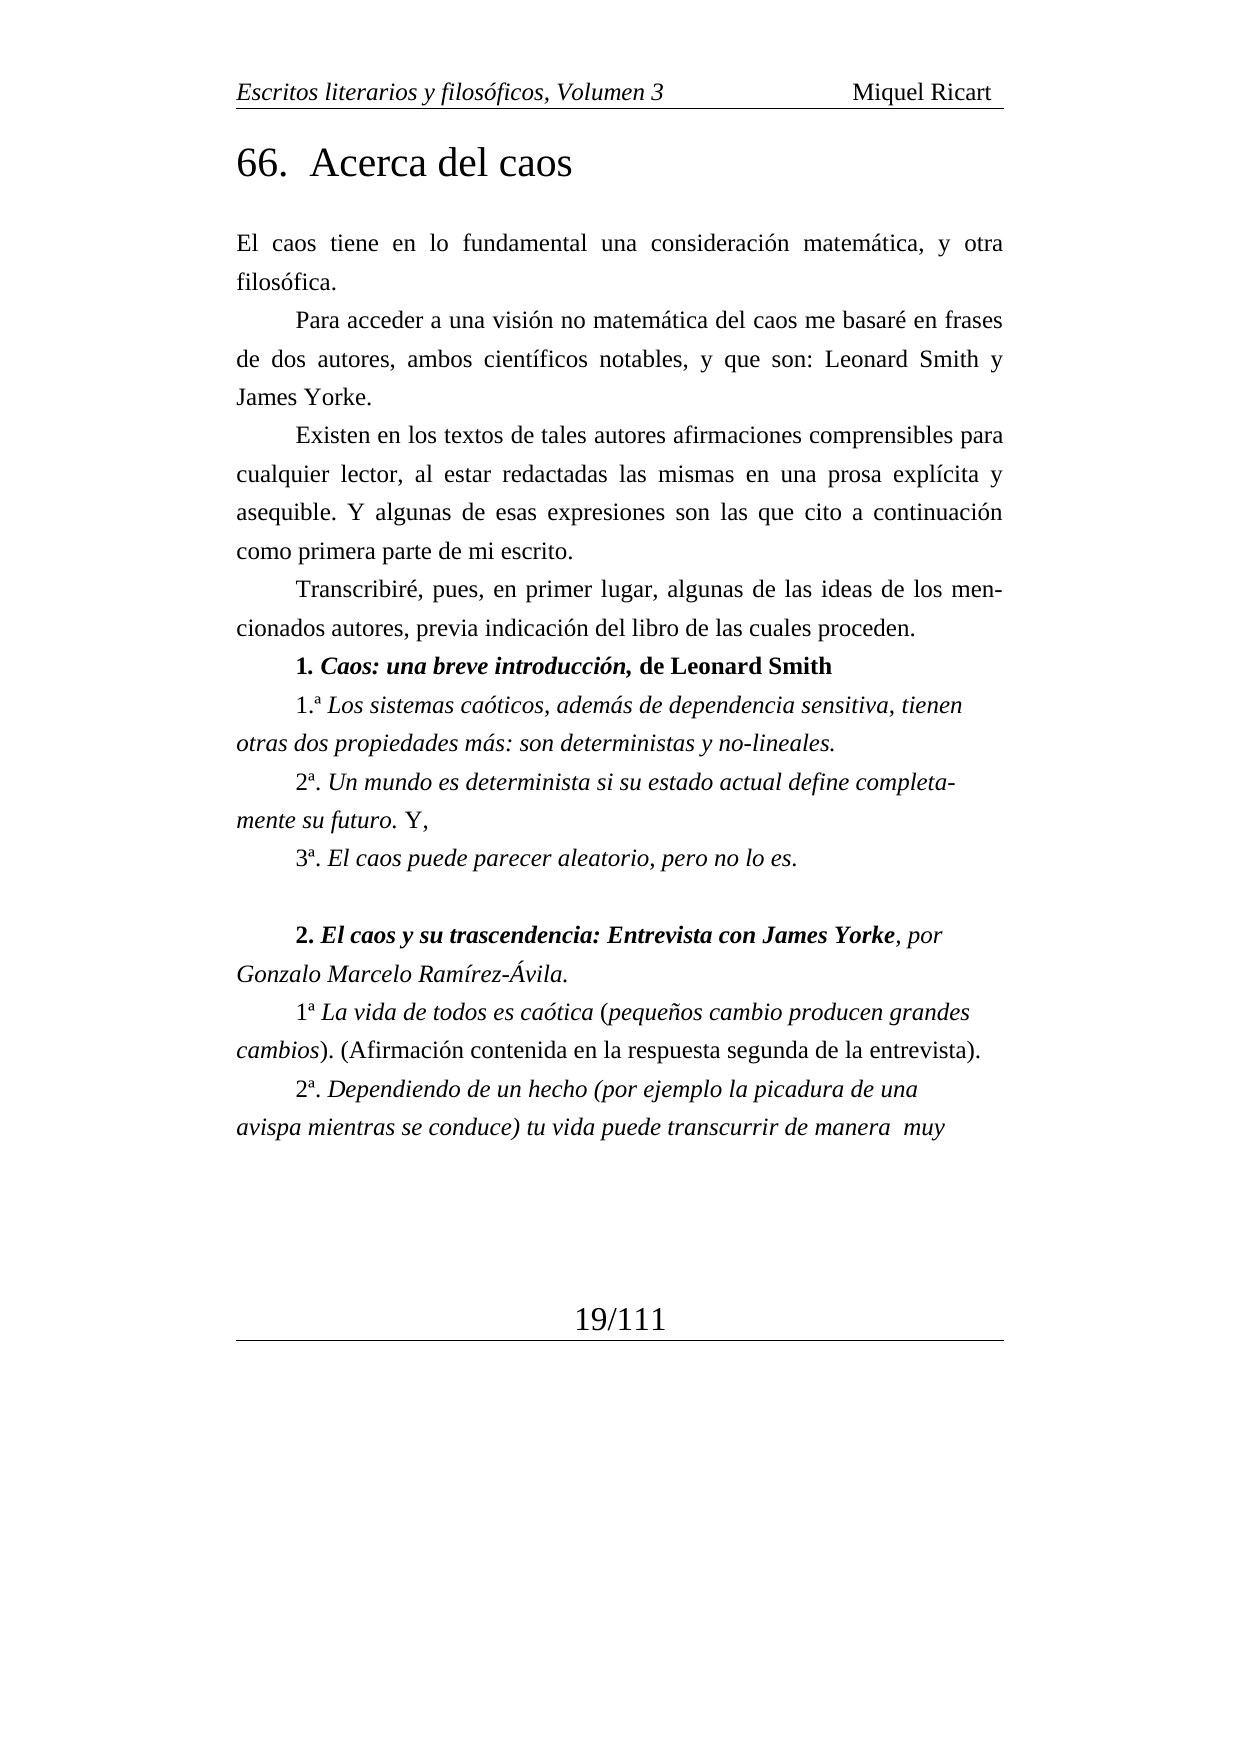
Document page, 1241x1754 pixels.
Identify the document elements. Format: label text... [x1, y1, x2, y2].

text Para acceder a una visión no matemática del caos me basaré en frases de dos autores, ambos científicos notables, y que son: Leonard Smith y James Yorke. [236, 298, 1004, 413]
text Transcribiré, pues, en primer lugar, algunas de las ideas de los men-cionados autores, previa indicación del libro de las cuales proceden. [236, 567, 1004, 644]
text 66. Acerca del caos [236, 138, 1004, 186]
text avispa mientras se conduce) tu vida puede transcurrir de manera muy [236, 1105, 1004, 1143]
text 2ª. Dependiendo de un hecho (por ejemplo la picadura de una [236, 1067, 1004, 1105]
text El caos tiene en lo fundamental una consideración matemática, y otra filosófica. [236, 221, 1004, 298]
text 2ª. Un mundo es determinista si su estado actual define completa- [236, 759, 1004, 798]
text 1. Caos: una breve introducción, de Leonard Smith [236, 644, 1004, 682]
text otras dos propiedades más: son deterministas y no-lineales. [236, 721, 1004, 759]
text Existen en los textos de tales autores afirmaciones comprensibles para cualquier lector, al estar redactadas las mismas en una prosa explícita y asequible. Y algunas de esas expresiones son las que cito a continuación como primera parte de mi escrito. [236, 413, 1004, 567]
text cambios). (Afirmación contenida en la respuesta segunda de la entrevista). [236, 1028, 1004, 1067]
text mente su futuro. Y, [236, 798, 1004, 836]
text Gonzalo Marcelo Ramírez-Ávila. [236, 951, 1004, 990]
text 1ª La vida de todos es caótica (pequeños cambio producen grandes [236, 990, 1004, 1028]
text 1.ª Los sistemas caóticos, además de dependencia sensitiva, tienen [236, 682, 1004, 721]
text 3ª. El caos puede parecer aleatorio, pero no lo es. [236, 836, 1004, 874]
text 2. El caos y su trascendencia: Entrevista con James Yorke, por [236, 913, 1004, 951]
